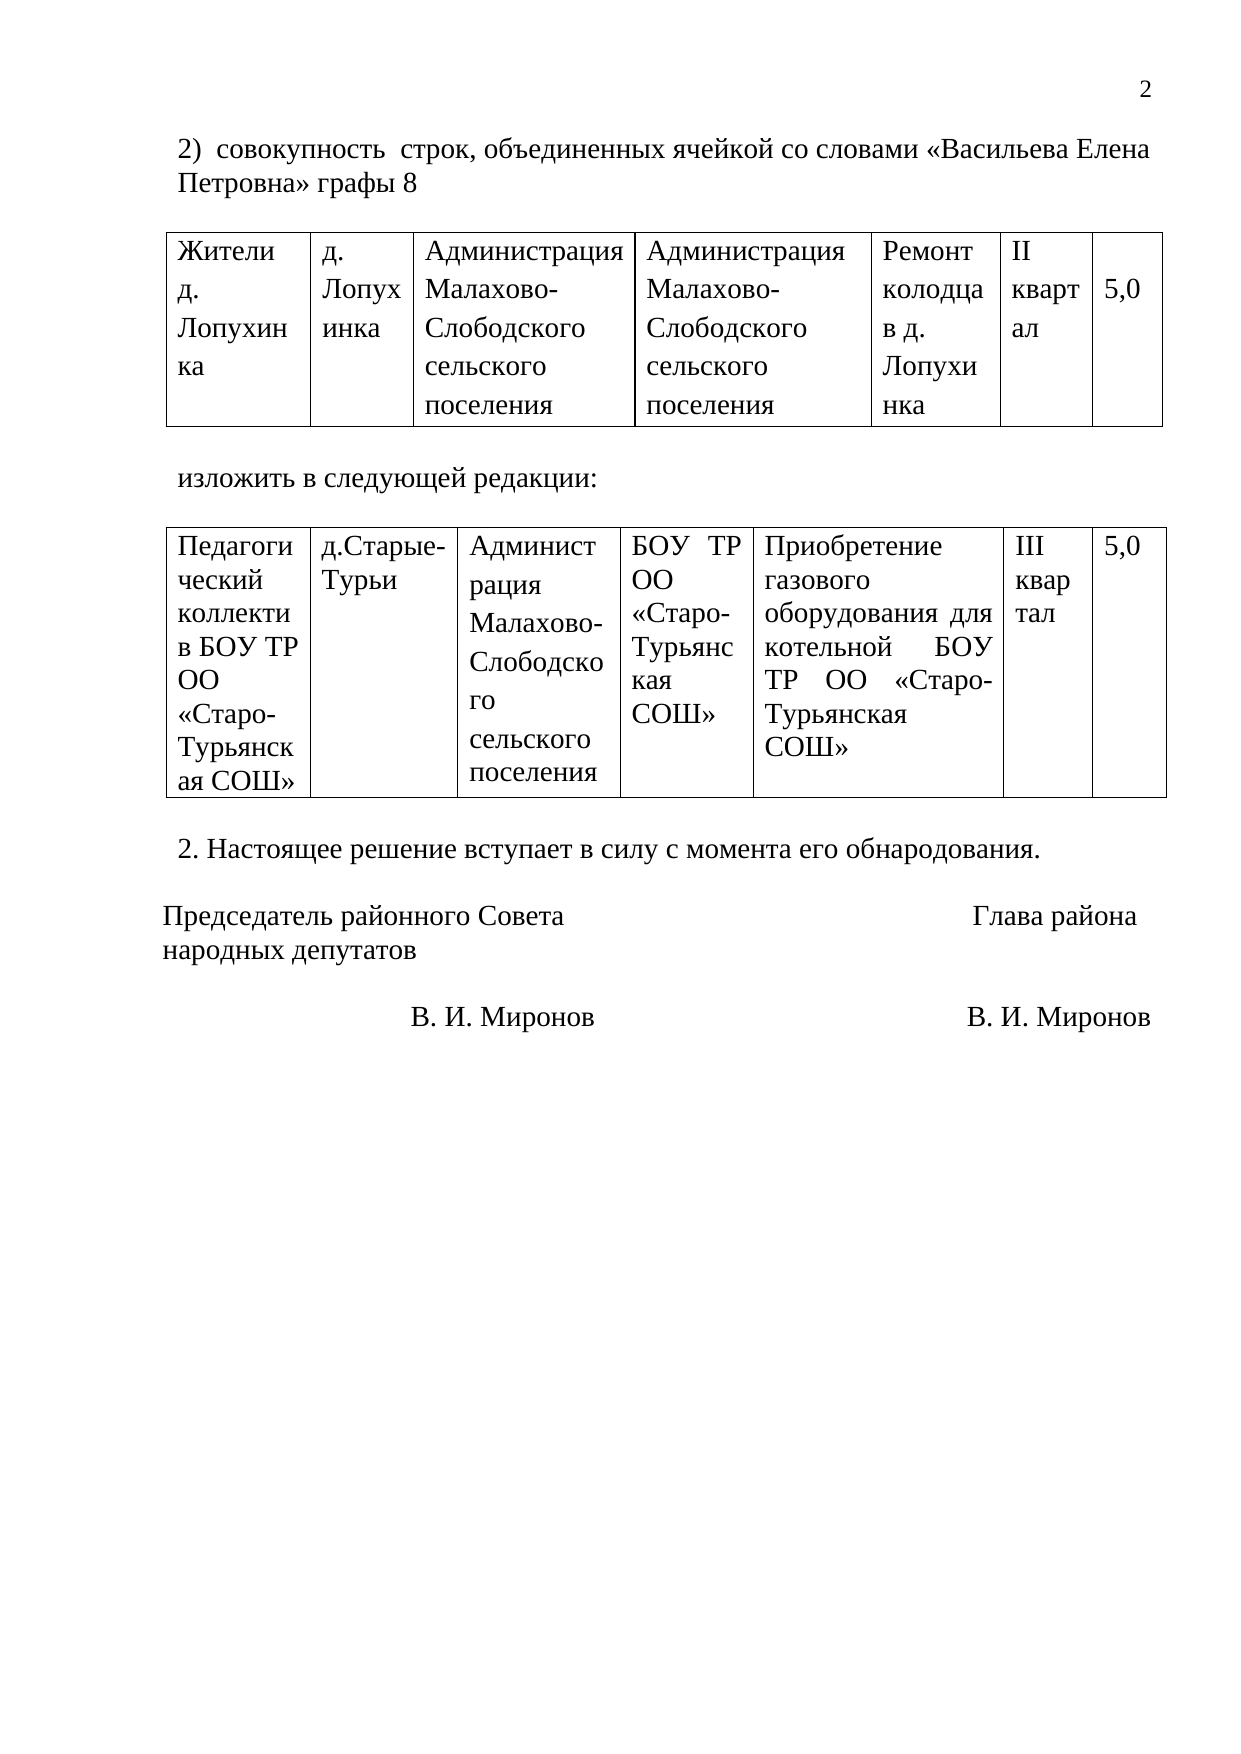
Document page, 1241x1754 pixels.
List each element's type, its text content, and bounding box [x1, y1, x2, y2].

text изложить в следующей редакции: [177, 460, 1152, 494]
table_header Администрация Малахово-Слободского сельского поселения [458, 528, 620, 797]
text 2. Настоящее решение вступает в силу с момента его обнародования. [162, 831, 1152, 865]
table_header 5,0 [1093, 528, 1166, 797]
table_header д. Лопухинка [311, 233, 413, 426]
text Председатель районного Совета Глава района [162, 898, 1152, 932]
table_header II квартал [1001, 233, 1092, 426]
table_header Жители д. Лопухинка [167, 233, 310, 426]
table_header Педагогический коллектив БОУ ТР ОО «Старо-Турьянская СОШ» [167, 528, 310, 797]
table_header III квартал [1004, 528, 1092, 797]
text народных депутатов [162, 932, 1152, 965]
table_header БОУ ТР ОО «Старо- Турьянская СОШ» [621, 528, 753, 797]
table_header Администрация Малахово-Слободского сельского поселения [414, 233, 634, 426]
table_header Приобретение газового оборудования для котельной БОУ ТР ОО «Старо-Турьянская СОШ» [754, 528, 1003, 797]
table_header Ремонт колодца в д. Лопухинка [872, 233, 1000, 426]
text В. И. Миронов В. И. Миронов [162, 999, 1152, 1032]
text 2) совокупность строк, объединенных ячейкой со словами «Васильева Елена Петровна» графы 8 [177, 131, 1152, 198]
table_header д.Старые-Турьи [311, 528, 457, 797]
table_header Администрация Малахово-Слободского сельского поселения [636, 233, 871, 426]
table_header 5,0 [1093, 233, 1162, 426]
